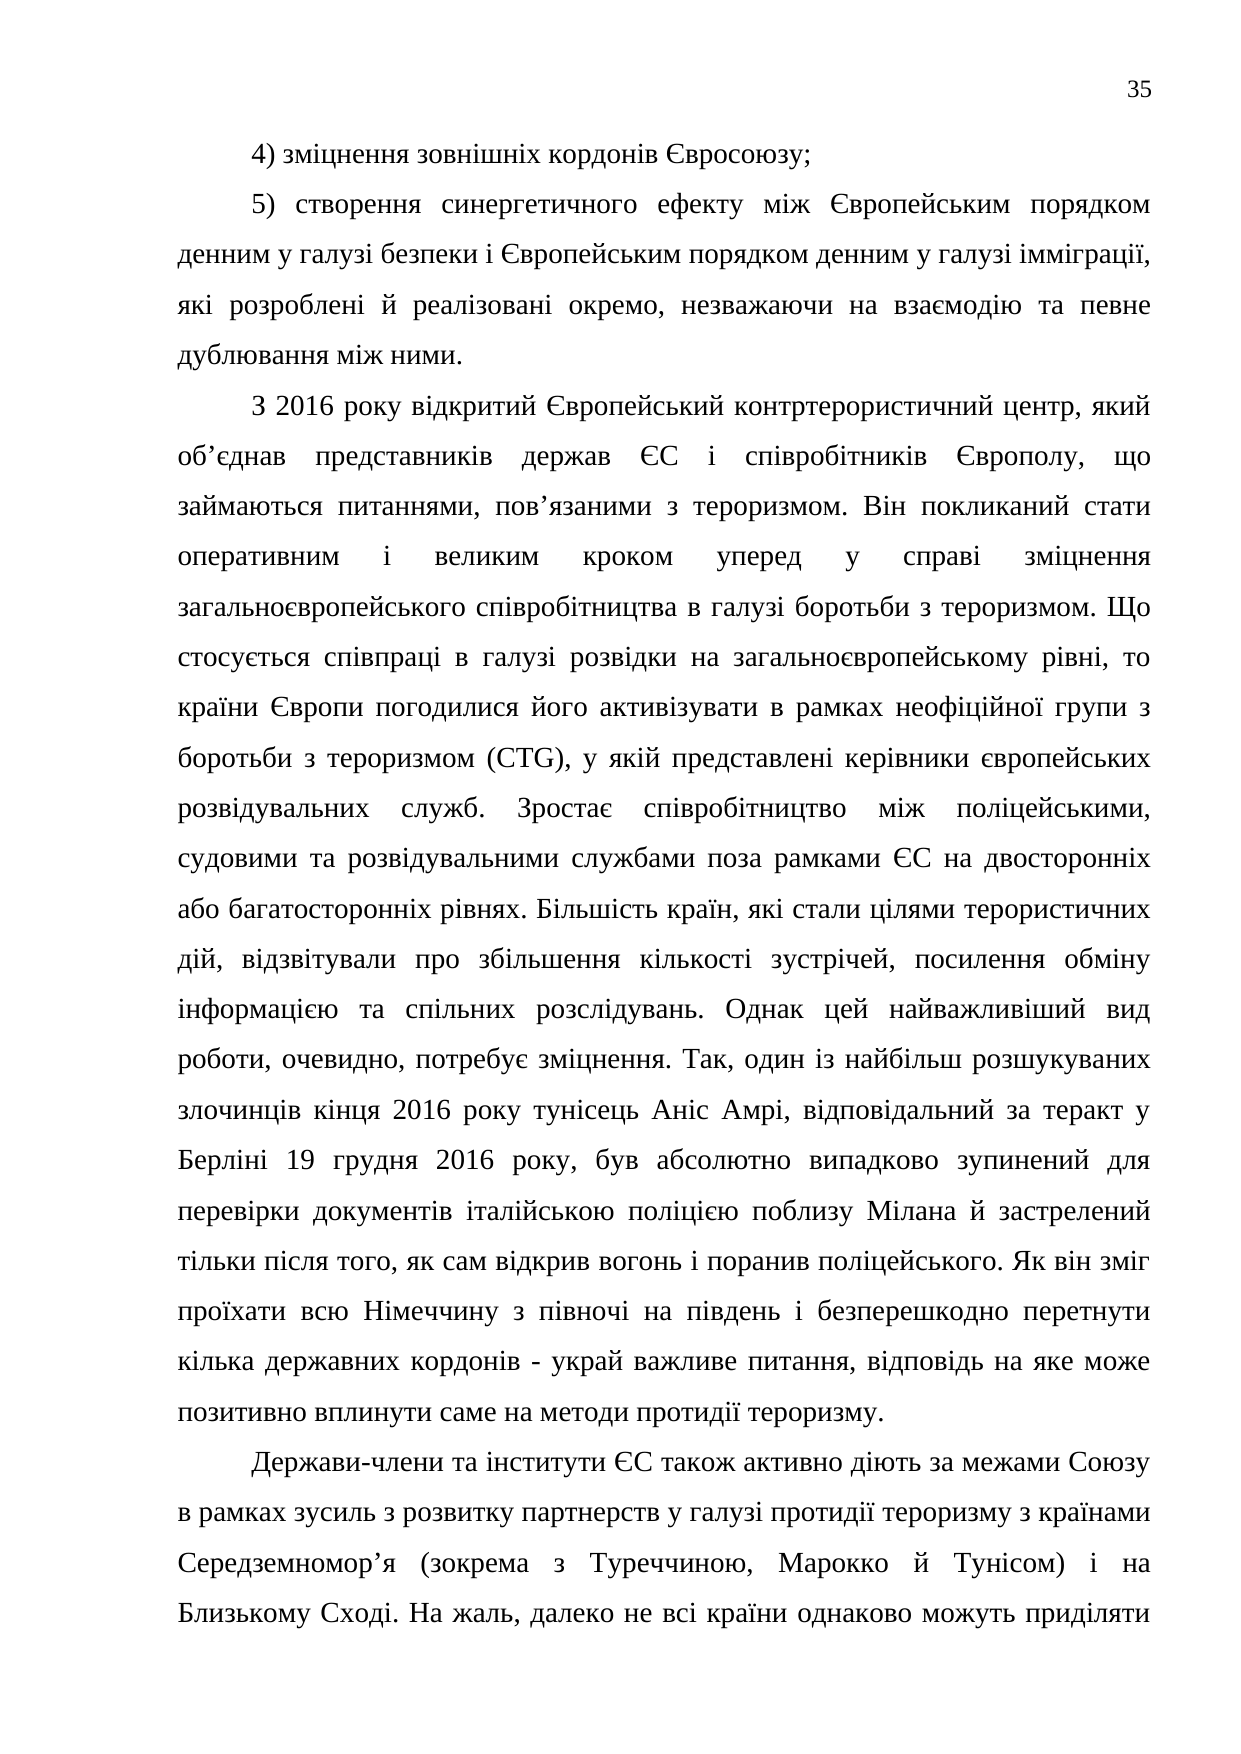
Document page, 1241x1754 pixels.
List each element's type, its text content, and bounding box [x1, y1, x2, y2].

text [177, 1444, 1152, 1629]
text 4) зміцнення зовнішніх кордонів Євросоюзу; [177, 136, 1152, 169]
text З 2016 року відкритий Європейський контртерористичний центр, який об’єднав представників держав ЄС і співробітників Європолу, що займаються питаннями, пов’язаними з тероризмом. Він покликаний стати оперативним і великим кроком уперед у справі зміцнення загальноєвропейського співробітництва в галузі боротьби з тероризмом. Що стосується співпраці в галузі розвідки на загальноєвропейському рівні, то країни Європи погодилися його активізувати в рамках неофіційної групи з боротьби з тероризмом (CTG), у якій представлені керівники європейських розвідувальних служб. Зростає співробітництво між поліцейськими, судовими та розвідувальними службами поза рамками ЄС на двосторонніх або багатосторонніх рівнях. Більшість країн, які стали цілями терористичних дій, відзвітували про збільшення кількості зустрічей, посилення обміну інформацією та спільних розслідувань. Однак цей найважливіший вид роботи, очевидно, потребує зміцнення. Так, один із найбільш розшукуваних злочинців кінця 2016 року тунісець Аніс Амрі, відповідальний за теракт у Берліні 19 грудня 2016 року, був абсолютно випадково зупинений для перевірки документів італійською поліцією поблизу Мілана й застрелений тільки після того, як сам відкрив вогонь і поранив поліцейського. Як він зміг проїхати всю Німеччину з півночі на південь і безперешкодно перетнути кілька державних кордонів - украй важливе питання, відповідь на яке може позитивно вплинути саме на методи протидії тероризму. [177, 388, 1152, 1427]
text 5) створення синергетичного ефекту між Європейським порядком денним у галузі безпеки і Європейським порядком денним у галузі імміграції, які розроблені й реалізовані окремо, незважаючи на взаємодію та певне дублювання між ними. [177, 186, 1152, 371]
